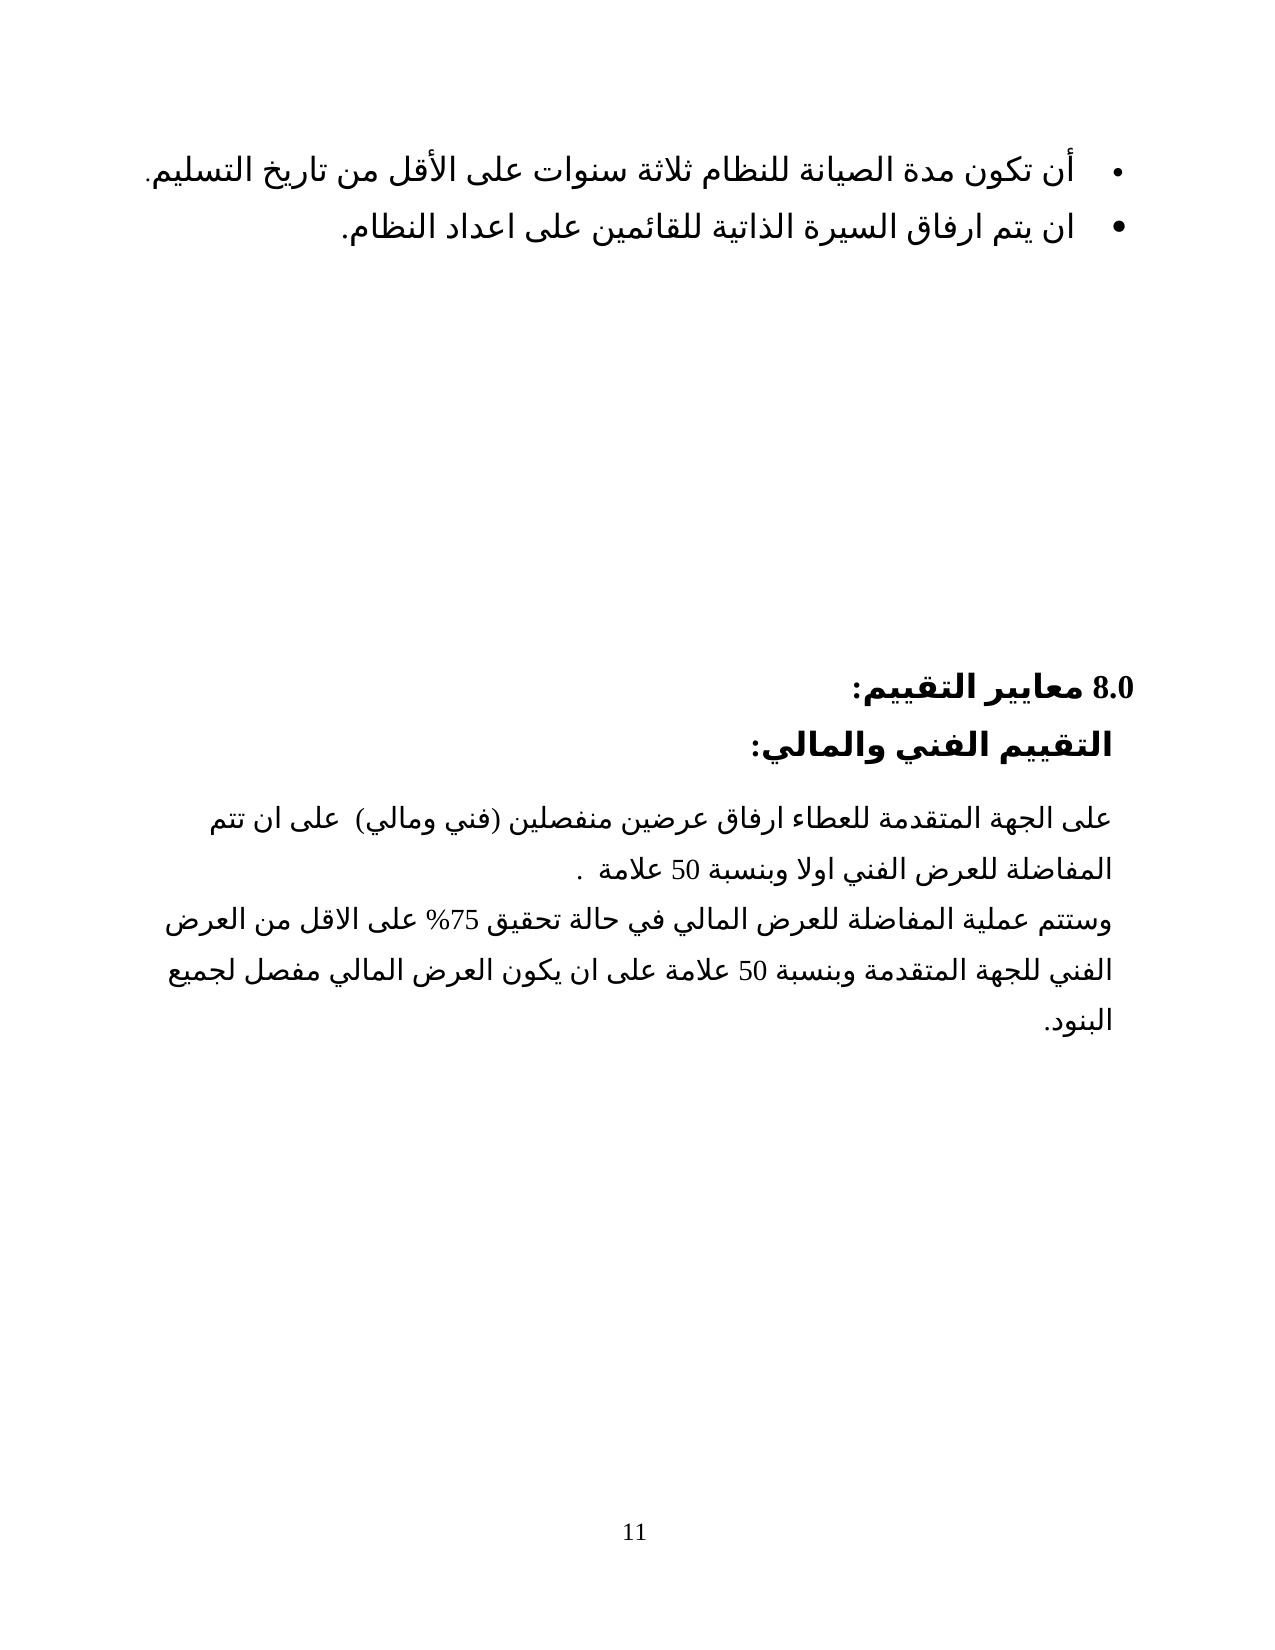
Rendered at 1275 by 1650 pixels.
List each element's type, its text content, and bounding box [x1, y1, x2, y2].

list أن تكون مدة الصيانة للنظام ثلاثة سنوات على الأقل من تاريخ التسليم. [118, 150, 1113, 188]
text وستتم عملية المفاضلة للعرض المالي في حالة تحقيق 75% على الاقل من العرض الفني للجهة المتقدمة وبنسبة 50 علامة على ان يكون العرض المالي مفصل لجميع البنود. [118, 902, 1113, 1036]
text التقييم الفني والمالي: [118, 725, 1113, 763]
list ان يتم ارفاق السيرة الذاتية للقائمين على اعداد النظام. [118, 207, 1113, 246]
text 8.0 معايير التقييم: [118, 667, 1151, 706]
text على الجهة المتقدمة للعطاء ارفاق عرضين منفصلين (فني ومالي) على ان تتم المفاضلة للعرض الفني اولا وبنسبة 50 علامة . [118, 802, 1113, 886]
